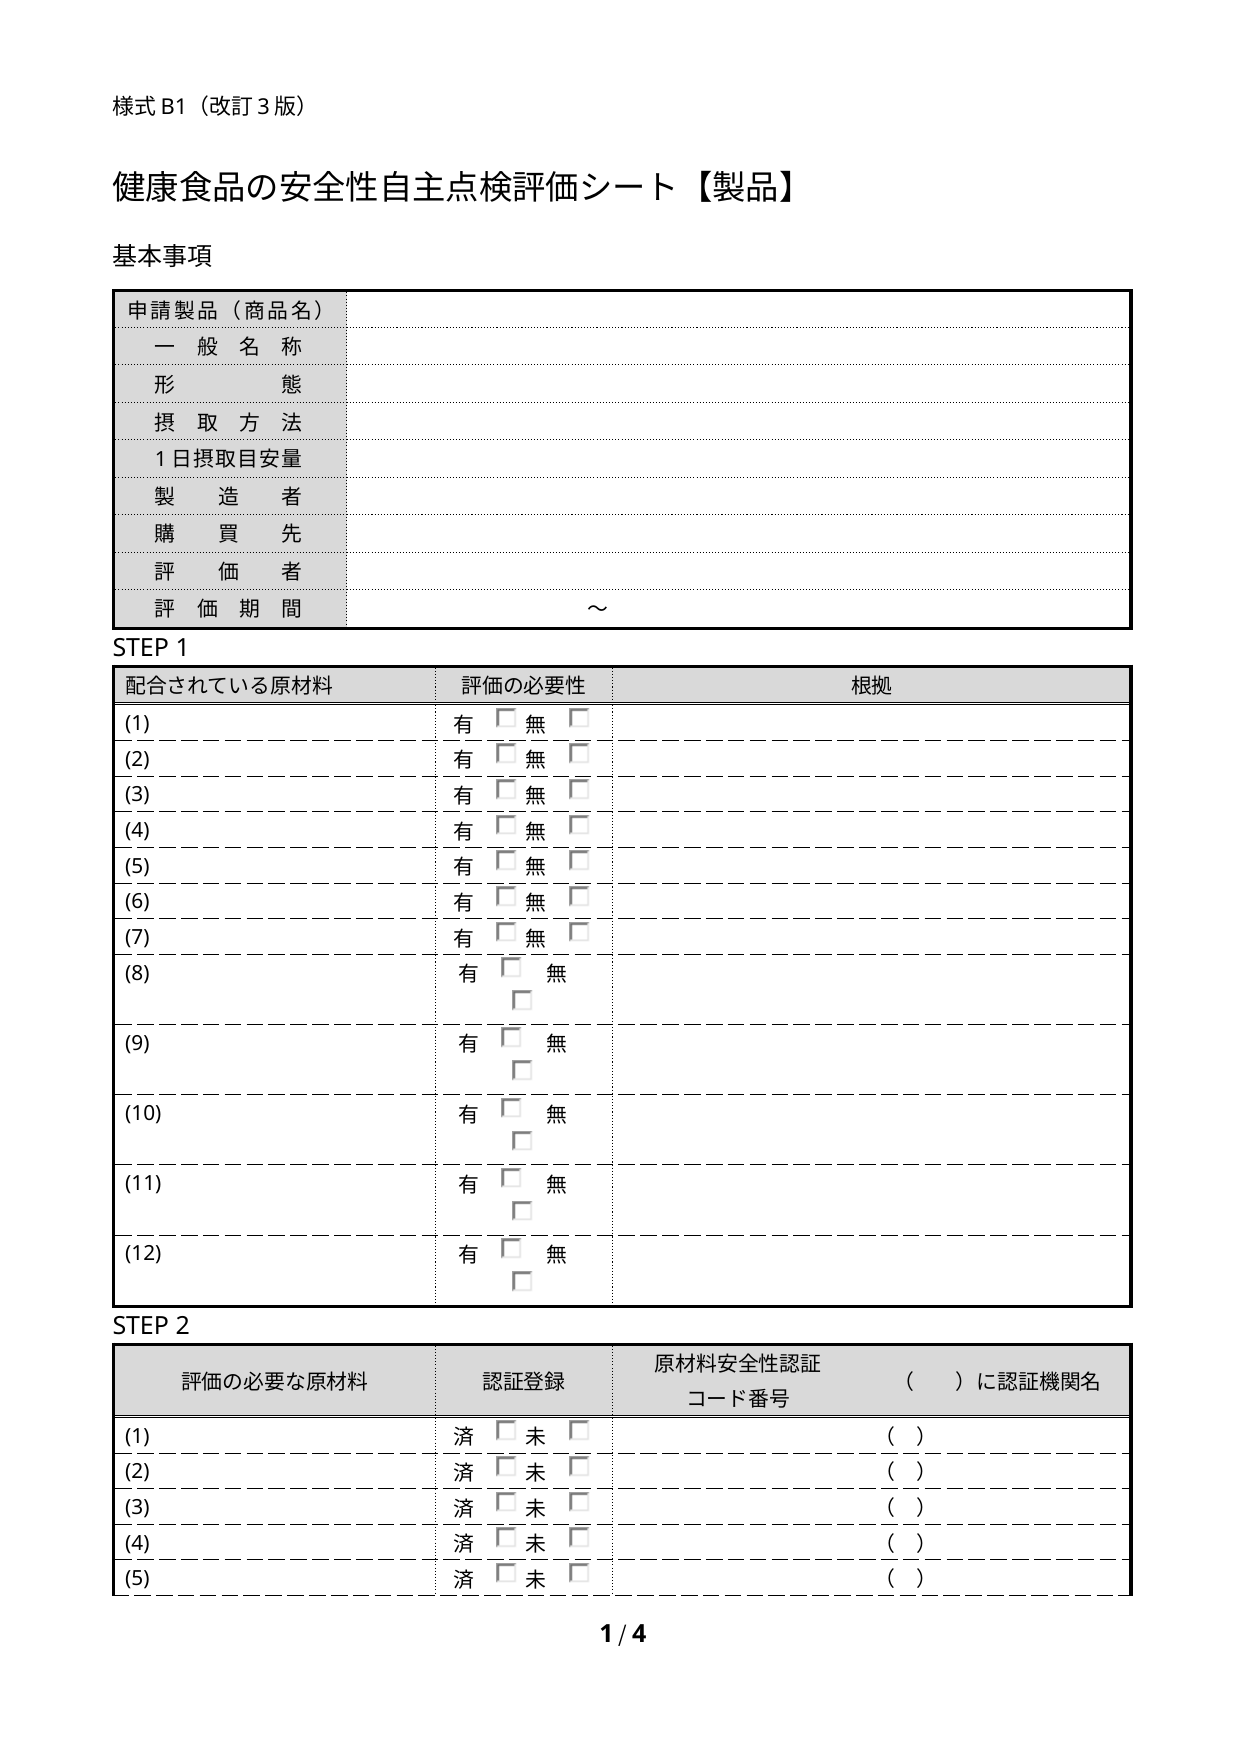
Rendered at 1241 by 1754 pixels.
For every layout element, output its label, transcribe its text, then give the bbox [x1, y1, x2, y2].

table_cell [612, 918, 1129, 954]
table_cell 有 無 [435, 776, 612, 811]
table_cell (2) [115, 740, 435, 776]
table_cell [612, 847, 1129, 882]
table_cell （ ） [863, 1524, 1129, 1559]
table_cell 有 無 [435, 740, 612, 776]
table_cell [347, 364, 1129, 402]
table_cell (5) [115, 847, 435, 882]
table_cell [347, 514, 1129, 552]
table_cell [612, 740, 1129, 776]
table_cell 摂取方法 [115, 402, 347, 439]
table_cell [612, 1453, 863, 1488]
table_cell （ ） [863, 1453, 1129, 1488]
table_cell (10) [115, 1094, 435, 1164]
table_cell (5) [115, 1559, 435, 1595]
table_cell [612, 1164, 1129, 1234]
table_cell 有 無 [435, 705, 612, 740]
table_cell （ ） [863, 1488, 1129, 1524]
table_cell [612, 1559, 863, 1595]
table_cell [612, 1094, 1129, 1164]
table_header 評価の必要な原材料 [115, 1346, 435, 1415]
table_cell [347, 402, 1129, 439]
table_cell (8) [115, 954, 435, 1024]
text 基本事項 [112, 220, 1128, 289]
table_cell (11) [115, 1164, 435, 1234]
table_cell [612, 1024, 1129, 1094]
table_header 原材料安全性認証 コード番号 [612, 1346, 863, 1415]
table_header 配合されている原材料 [115, 668, 435, 702]
table_cell [612, 1488, 863, 1524]
table_cell (9) [115, 1024, 435, 1094]
table_header 根拠 [612, 668, 1129, 702]
table_cell [347, 477, 1129, 514]
table_header [347, 292, 1129, 327]
table_cell 有 無 [435, 1164, 612, 1234]
table_cell 評価者 [115, 552, 347, 589]
text STEP 1 [112, 630, 1128, 664]
text 健康食品の安全性自主点検評価シート【製品】 [112, 151, 1128, 220]
table_header 評価の必要性 [435, 668, 612, 702]
table_cell (7) [115, 918, 435, 954]
table_cell 製造者 [115, 477, 347, 514]
table_cell 済 未 [435, 1559, 612, 1595]
table_cell 有 無 [435, 1094, 612, 1164]
table_cell [612, 1418, 863, 1452]
table_cell (3) [115, 776, 435, 811]
table_cell (12) [115, 1235, 435, 1305]
table_cell 有 無 [435, 811, 612, 847]
table_cell 有 無 [435, 1024, 612, 1094]
table_header 申請製品（商品名） [115, 292, 347, 327]
table_cell [347, 439, 1129, 477]
table_cell (4) [115, 811, 435, 847]
table_cell 有 無 [435, 883, 612, 918]
table_cell 有 無 [435, 1235, 612, 1305]
table_cell [612, 776, 1129, 811]
table_cell 有 無 [435, 918, 612, 954]
table_cell [612, 705, 1129, 740]
table_cell (1) [115, 1418, 435, 1452]
text STEP 2 [112, 1308, 1128, 1342]
table_cell 有 無 [435, 847, 612, 882]
table_cell 一般名称 [115, 327, 347, 364]
table_cell 1日摂取目安量 [115, 439, 347, 477]
table_cell [347, 327, 1129, 364]
table_cell (1) [115, 705, 435, 740]
table_cell （ ） [863, 1418, 1129, 1452]
table_cell (3) [115, 1488, 435, 1524]
table_cell 購買先 [115, 514, 347, 552]
table_cell 済 未 [435, 1453, 612, 1488]
table_cell [612, 954, 1129, 1024]
table_cell (4) [115, 1524, 435, 1559]
table_cell （ ） [863, 1559, 1129, 1595]
table_header （ ）に認証機関名 [863, 1346, 1129, 1415]
table_cell ～ [347, 589, 1129, 627]
table_cell [612, 811, 1129, 847]
table_cell 済 未 [435, 1524, 612, 1559]
table_cell [612, 883, 1129, 918]
table_cell (6) [115, 883, 435, 918]
table_cell 有 無 [435, 954, 612, 1024]
table_cell 形態 [115, 364, 347, 402]
table_cell 済 未 [435, 1418, 612, 1452]
table_cell [612, 1524, 863, 1559]
table_cell 評価期間 [115, 589, 347, 627]
table_cell 済 未 [435, 1488, 612, 1524]
table_cell [612, 1235, 1129, 1305]
table_header 認証登録 [435, 1346, 612, 1415]
table_cell (2) [115, 1453, 435, 1488]
table_cell [347, 552, 1129, 589]
